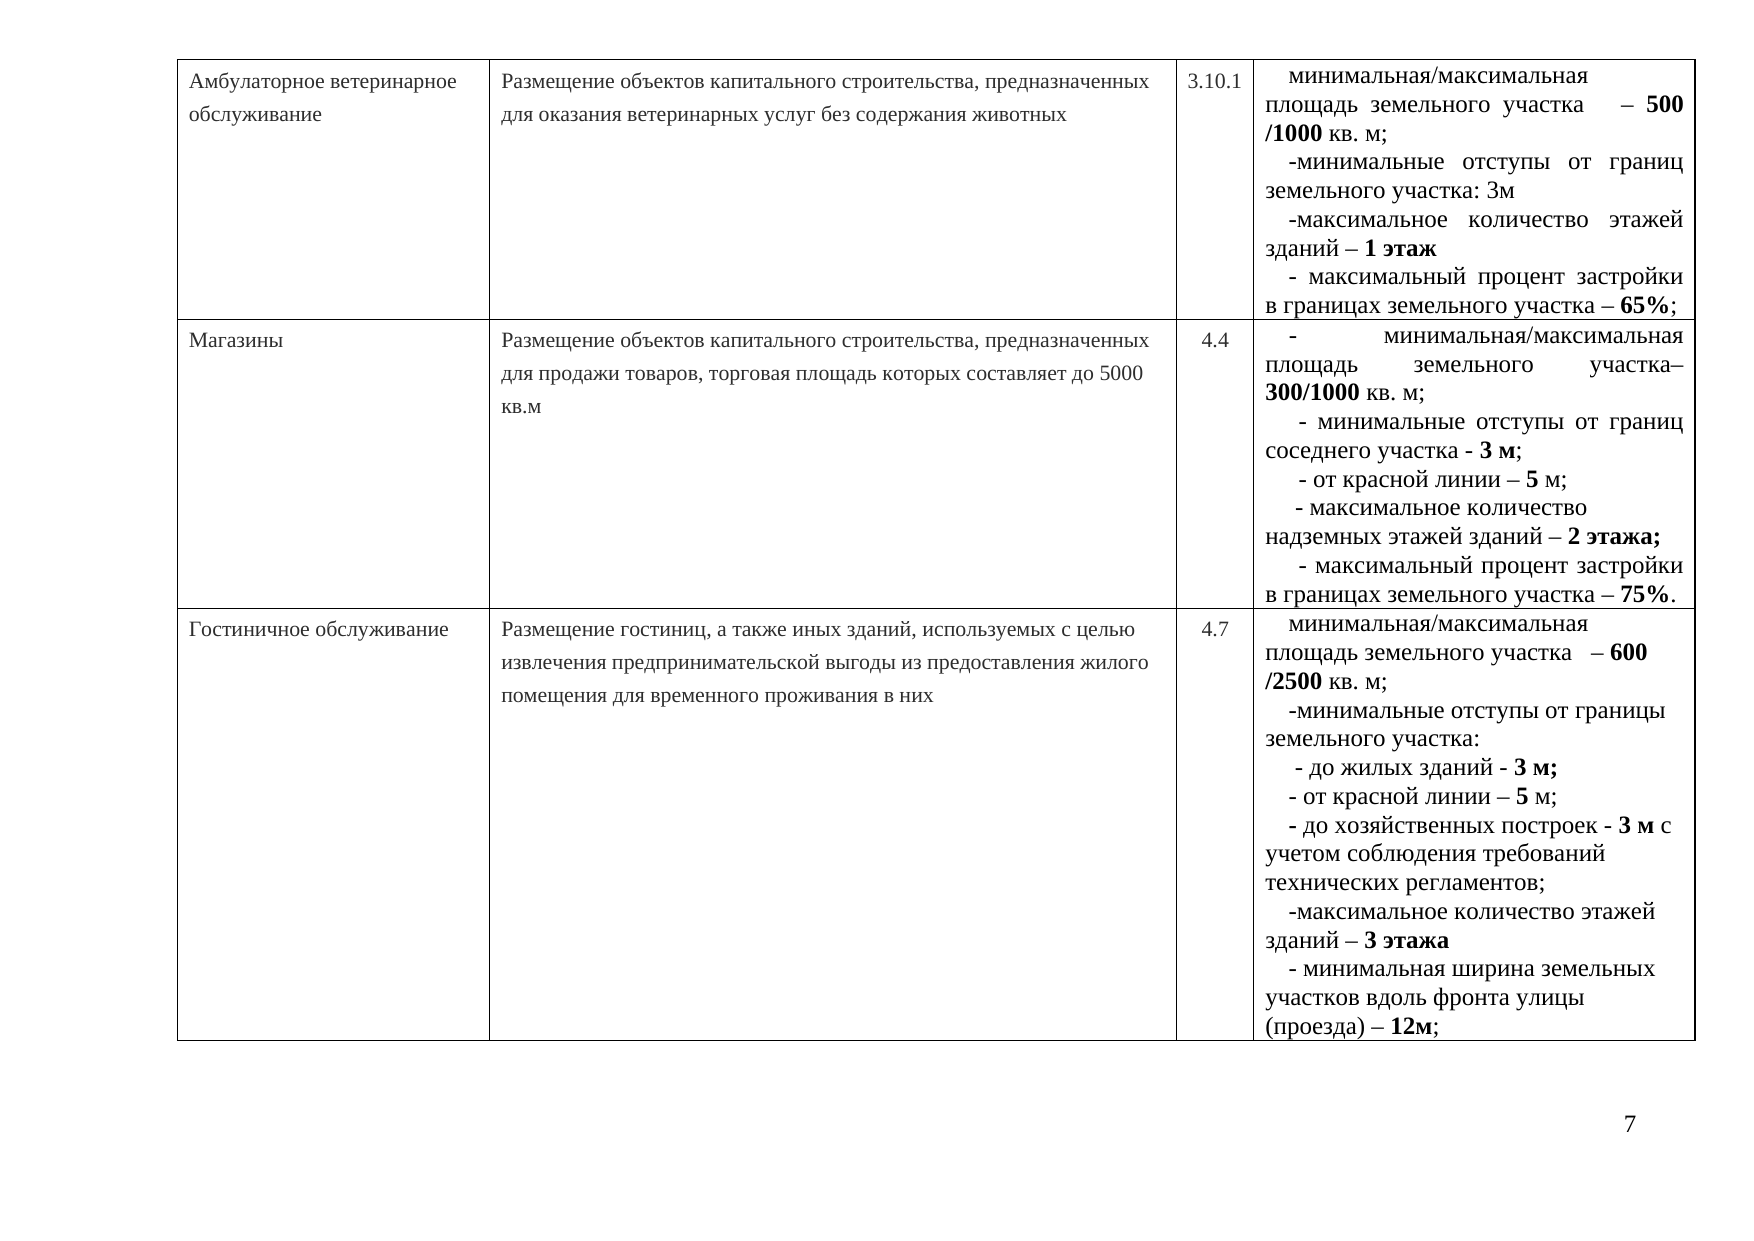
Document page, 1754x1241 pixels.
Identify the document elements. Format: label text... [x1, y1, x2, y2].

table_cell Амбулаторное ветеринарное обслуживание [178, 60, 489, 319]
table_cell 4.7 [1177, 609, 1253, 1040]
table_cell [1254, 609, 1694, 1040]
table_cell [178, 609, 489, 1040]
table_cell 3.10.1 [1177, 60, 1253, 319]
table_cell Размещение объектов капитального строительства, предназначенных для оказания ветеринарных услуг без содержания животных [490, 60, 1176, 319]
table_cell Размещение объектов капитального строительства, предназначенных для продажи товаров, торговая площадь которых составляет до 5000 кв.м [490, 320, 1176, 607]
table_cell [490, 609, 1176, 1040]
table_cell - минимальная/максимальная площадь земельного участка– 300/1000 кв. м; - минимальные отступы от границ соседнего участка - 3 м; - от красной линии – 5 м; - максимальное количество надземных этажей зданий – 2 этажа; - максимальный процент застройки в границах земельного участка – 75%. [1254, 320, 1694, 607]
table_cell 4.4 [1177, 320, 1253, 607]
table_cell минимальная/максимальная площадь земельного участка – 500 /1000 кв. м; -минимальные отступы от границ земельного участка: 3м -максимальное количество этажей зданий – 1 этаж - максимальный процент застройки в границах земельного участка – 65%; [1254, 60, 1694, 319]
table_cell Магазины [178, 320, 489, 607]
